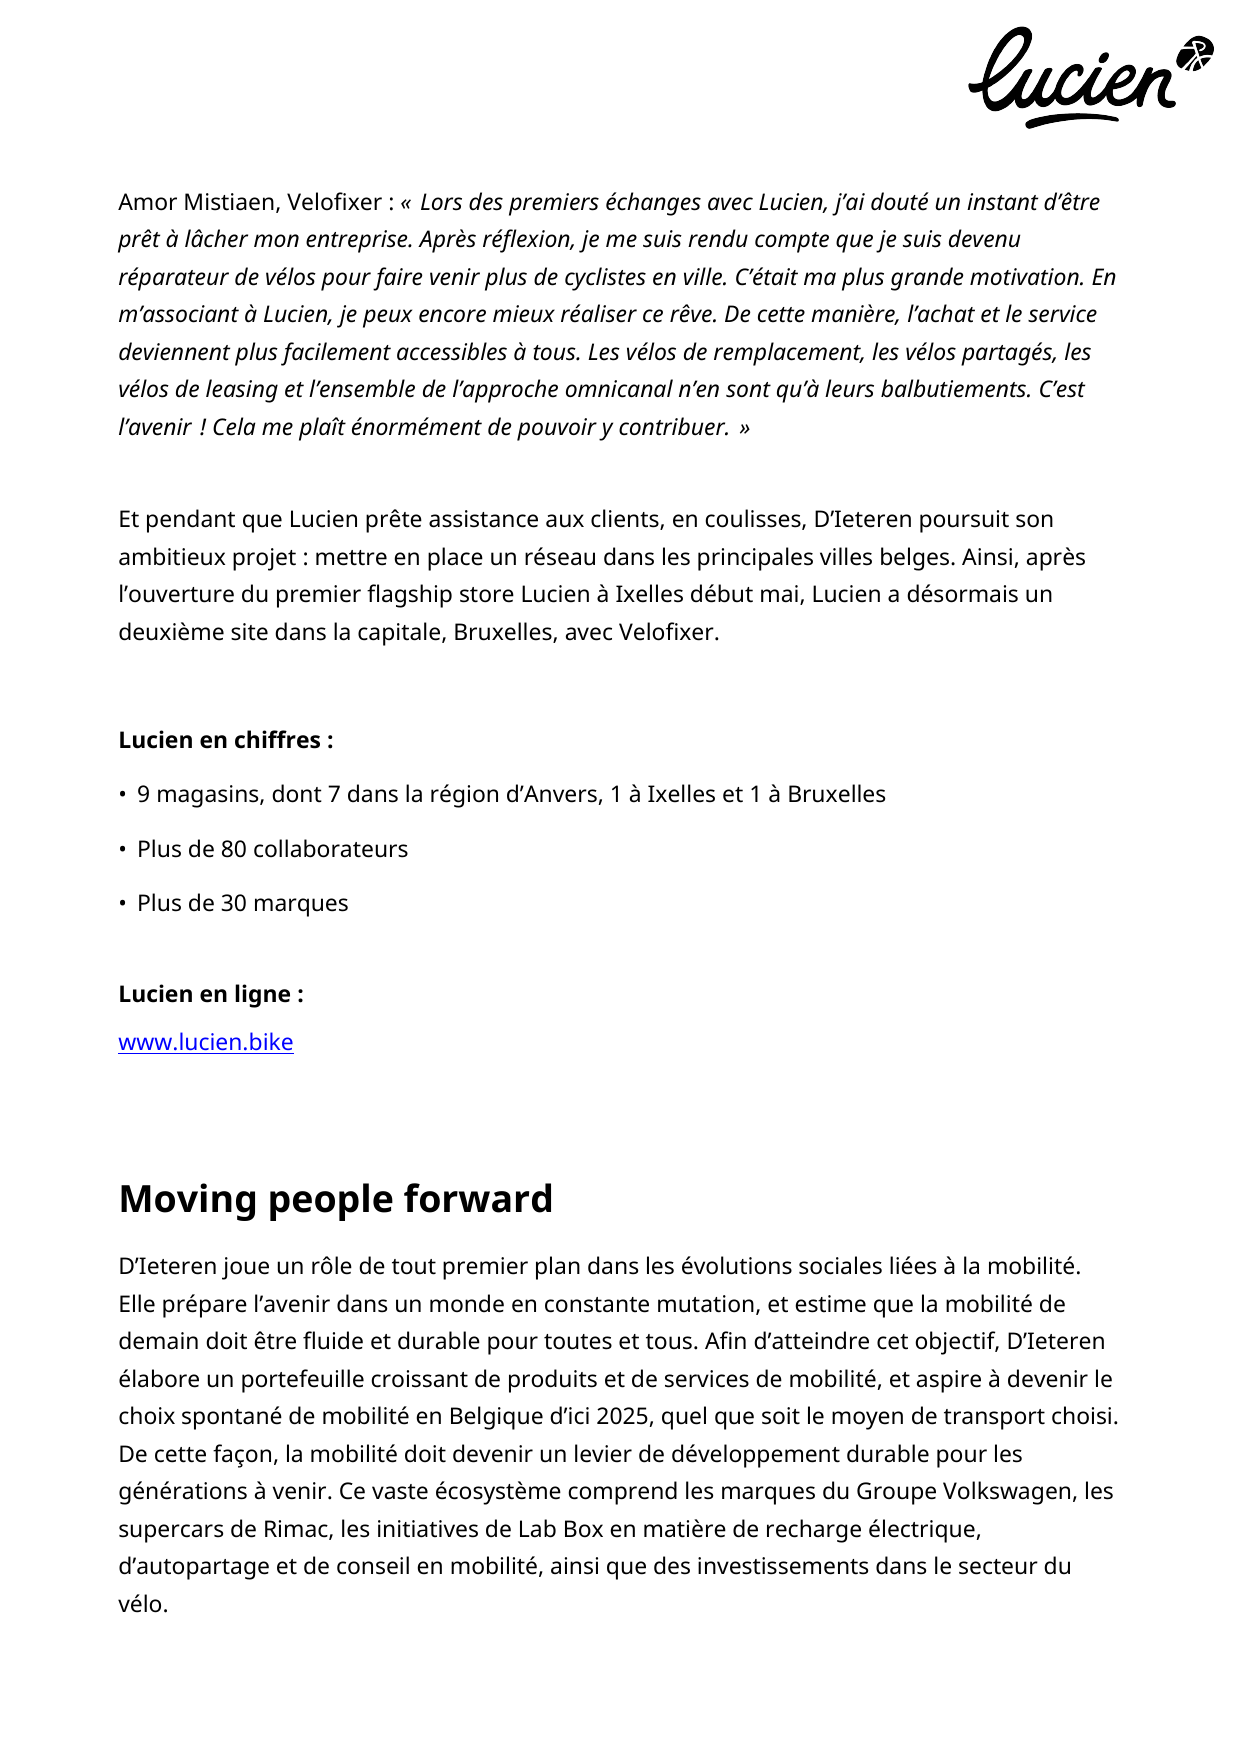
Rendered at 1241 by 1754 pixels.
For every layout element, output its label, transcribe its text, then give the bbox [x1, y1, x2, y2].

text Lucien en chiffres : [118, 724, 1122, 756]
text www.lucien.bike [118, 1026, 1122, 1058]
list 9 magasins, dont 7 dans la région d’Anvers, 1 à Ixelles et 1 à Bruxelles [118, 778, 1122, 810]
text D’Ieteren joue un rôle de tout premier plan dans les évolutions sociales liées à la mobilité. Elle prépare l’avenir dans un monde en constante mutation, et estime que la mobilité de demain doit être fluide et durable pour toutes et tous. Afin d’atteindre cet objectif, D’Ieteren élabore un portefeuille croissant de produits et de services de mobilité, et aspire à devenir le choix spontané de mobilité en Belgique d’ici 2025, quel que soit le moyen de transport choisi. De cette façon, la mobilité doit devenir un levier de développement durable pour les générations à venir. Ce vaste écosystème comprend les marques du Groupe Volkswagen, les supercars de Rimac, les initiatives de Lab Box en matière de recharge électrique, d’autopartage et de conseil en mobilité, ainsi que des investissements dans le secteur du vélo. [118, 1250, 1122, 1619]
text Lucien en ligne : [118, 978, 1122, 1010]
list Plus de 80 collaborateurs [118, 833, 1122, 864]
text Et pendant que Lucien prête assistance aux clients, en coulisses, D’Ieteren poursuit son ambitieux projet : mettre en place un réseau dans les principales villes belges. Ainsi, après l’ouverture du premier flagship store Lucien à Ixelles début mai, Lucien a désormais un deuxième site dans la capitale, Bruxelles, avec Velofixer. [118, 503, 1122, 647]
text Amor Mistiaen, Velofixer : « Lors des premiers échanges avec Lucien, j’ai douté un instant d’être prêt à lâcher mon entreprise. Après réflexion, je me suis rendu compte que je suis devenu réparateur de vélos pour faire venir plus de cyclistes en ville. C’était ma plus grande motivation. En m’associant à Lucien, je peux encore mieux réaliser ce rêve. De cette manière, l’achat et le service deviennent plus facilement accessibles à tous. Les vélos de remplacement, les vélos partagés, les vélos de leasing et l’ensemble de l’approche omnicanal n’en sont qu’à leurs balbutiements. C’est l’avenir ! Cela me plaît énormément de pouvoir y contribuer. » [118, 186, 1122, 442]
text Moving people forward [118, 1172, 1122, 1223]
list Plus de 30 marques [118, 887, 1122, 918]
picture [958, 18, 1225, 141]
